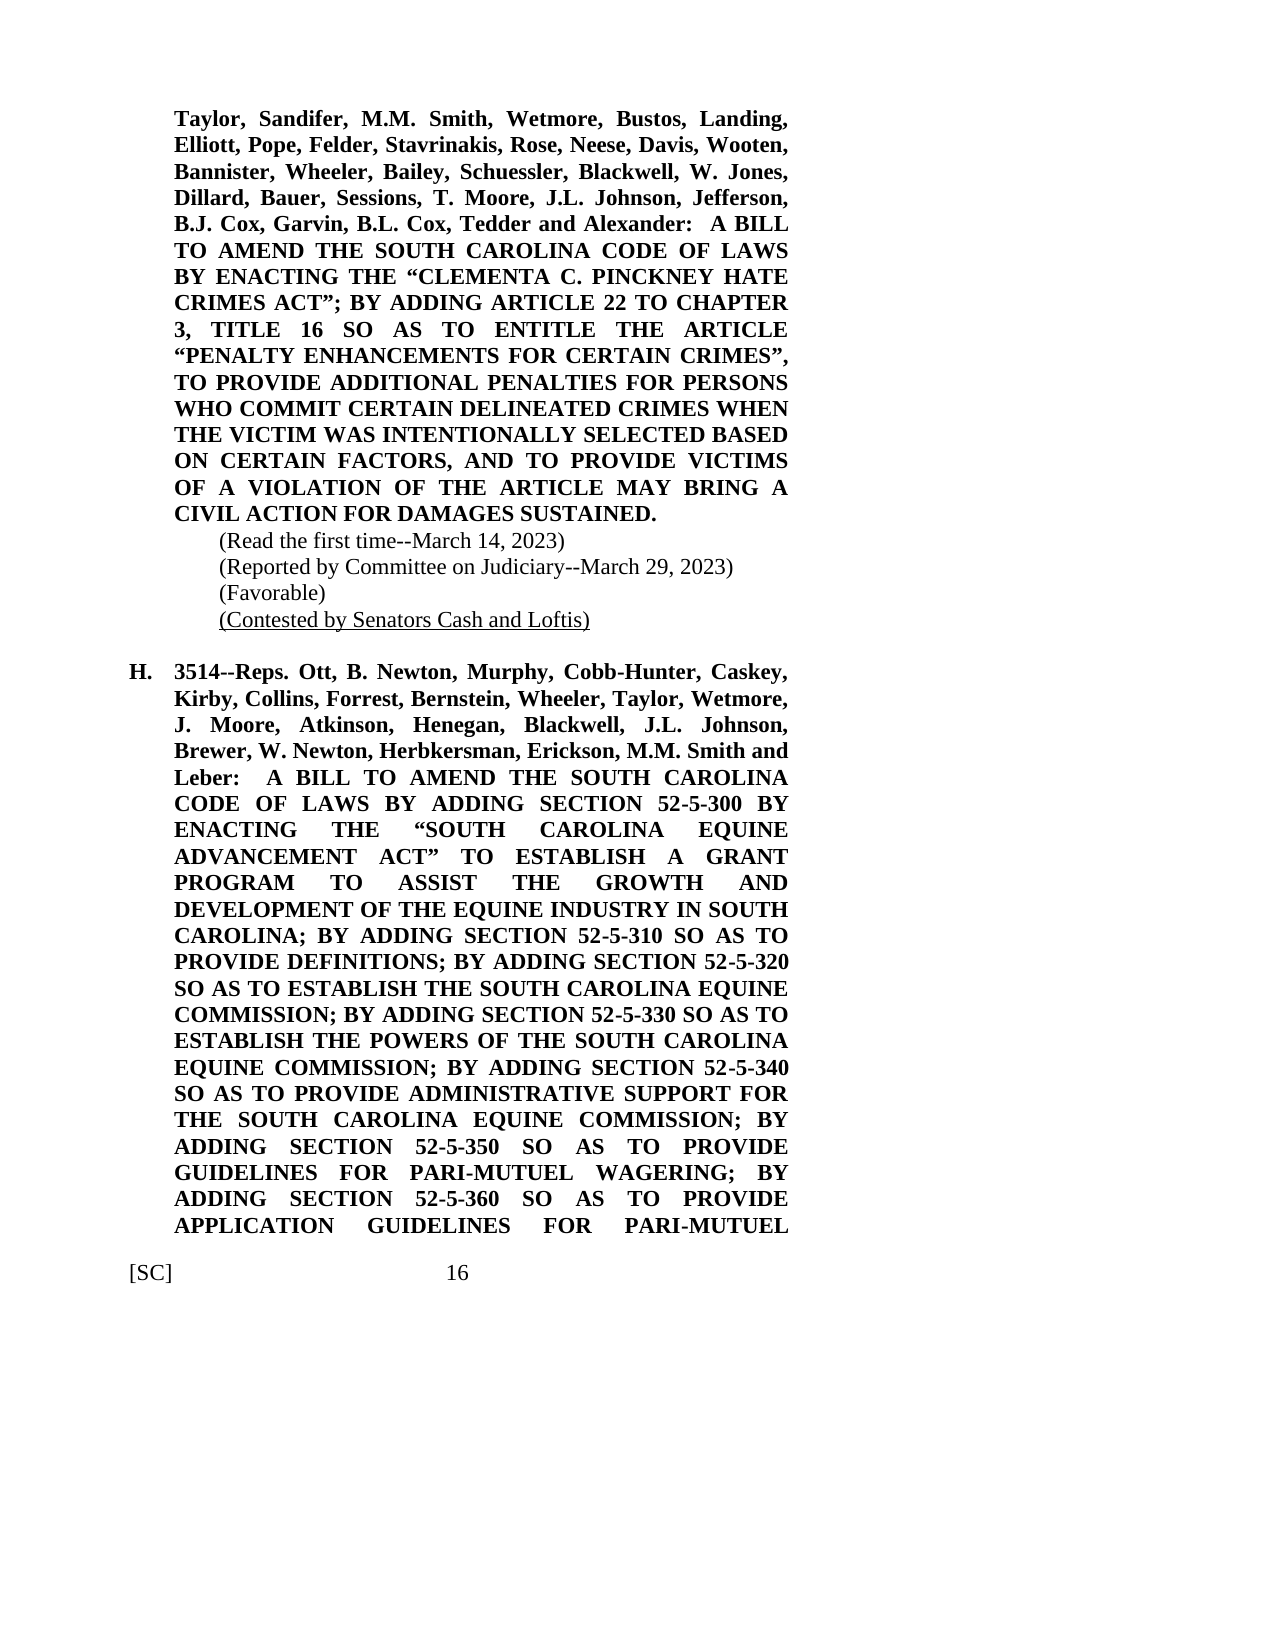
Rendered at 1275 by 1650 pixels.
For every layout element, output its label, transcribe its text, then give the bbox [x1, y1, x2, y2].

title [129, 105, 789, 527]
text (Contested by Senators Cash and Loftis) [219, 606, 789, 632]
text (Favorable) [219, 579, 789, 606]
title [129, 658, 789, 1238]
text (Reported by Committee on Judiciary--March 29, 2023) [219, 553, 789, 579]
text (Read the first time--March 14, 2023) [219, 527, 789, 553]
